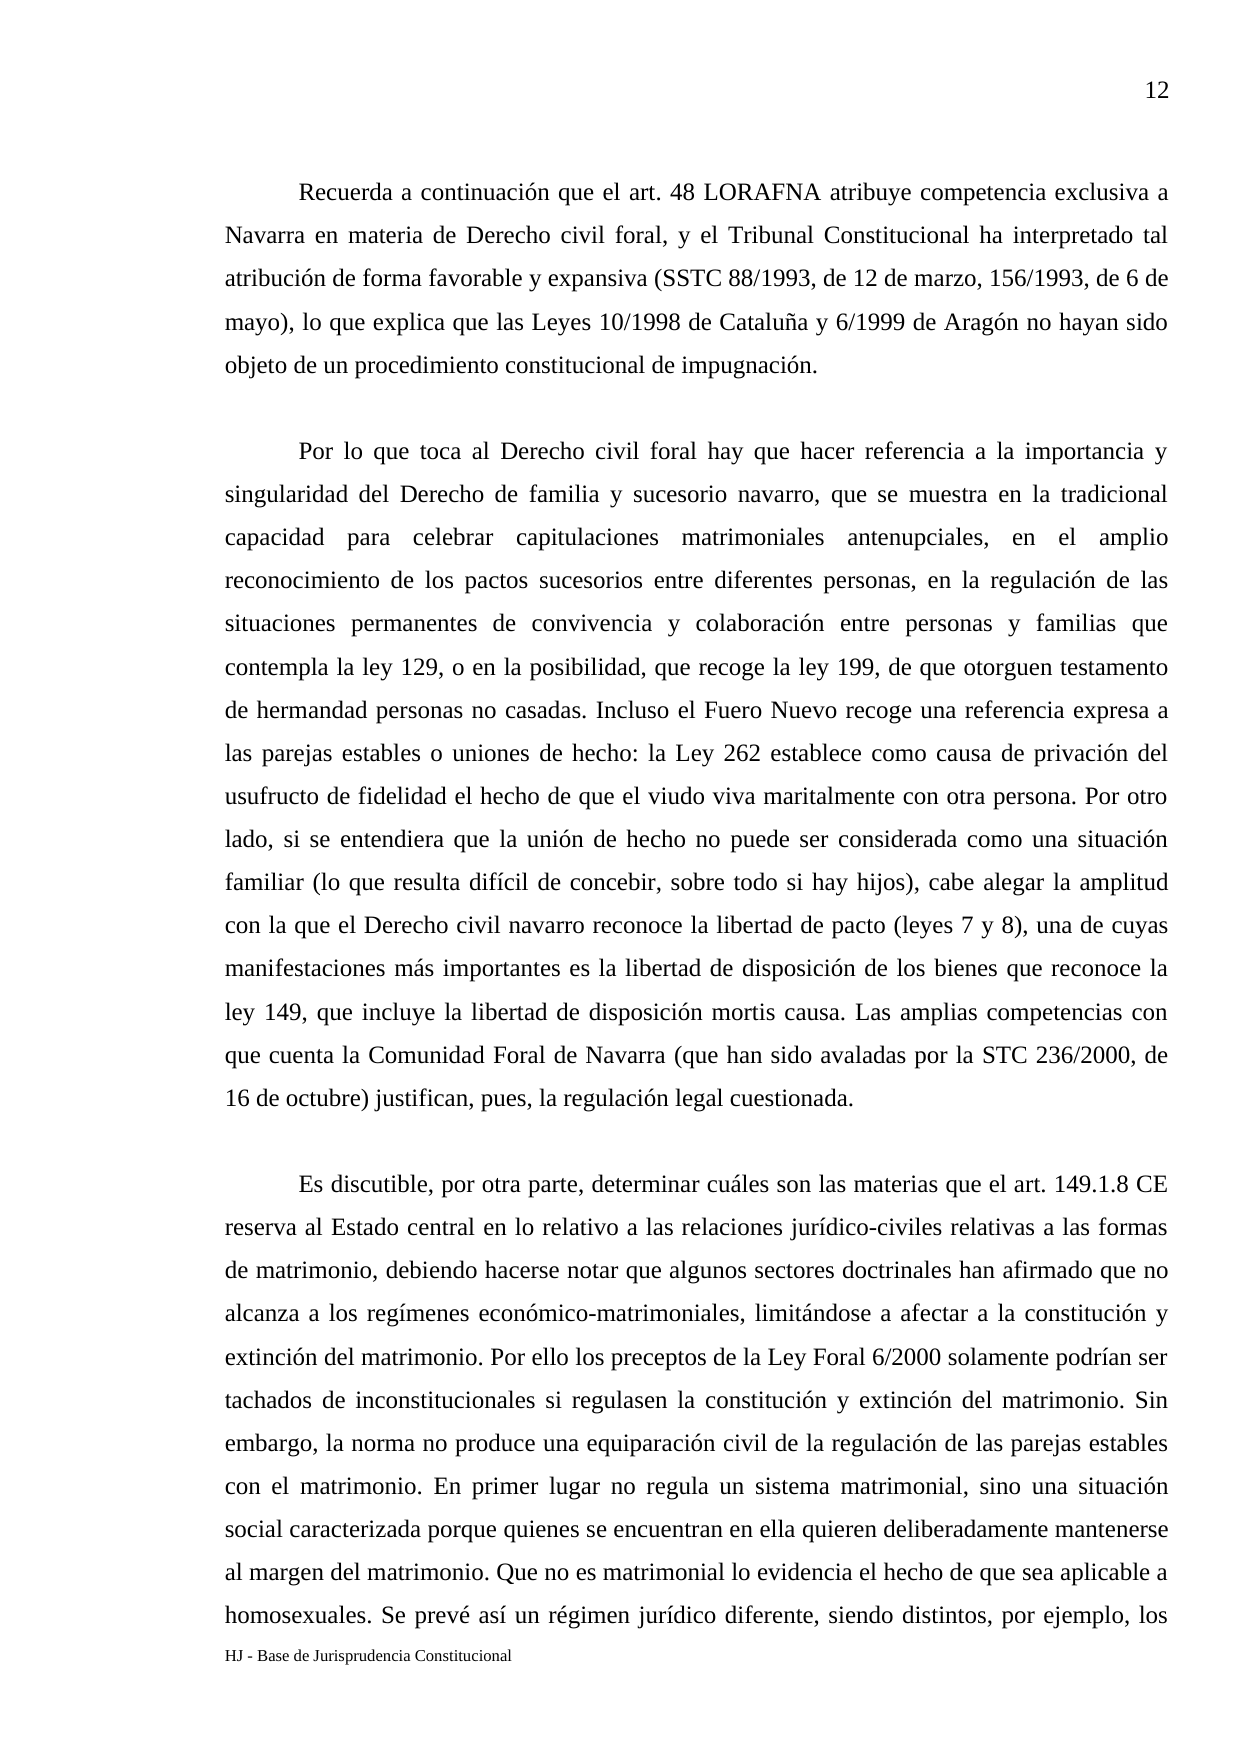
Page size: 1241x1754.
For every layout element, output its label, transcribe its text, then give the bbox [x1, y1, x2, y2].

text Recuerda a continuación que el art. 48 LORAFNA atribuye competencia exclusiva a Navarra en materia de Derecho civil foral, y el Tribunal Constitucional ha interpretado tal atribución de forma favorable y expansiva (SSTC 88/1993, de 12 de marzo, 156/1993, de 6 de mayo), lo que explica que las Leyes 10/1998 de Cataluña y 6/1999 de Aragón no hayan sido objeto de un procedimiento constitucional de impugnación. [224, 177, 1169, 378]
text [224, 1169, 1169, 1629]
text Por lo que toca al Derecho civil foral hay que hacer referencia a la importancia y singularidad del Derecho de familia y sucesorio navarro, que se muestra en la tradicional capacidad para celebrar capitulaciones matrimoniales antenupciales, en el amplio reconocimiento de los pactos sucesorios entre diferentes personas, en la regulación de las situaciones permanentes de convivencia y colaboración entre personas y familias que contempla la ley 129, o en la posibilidad, que recoge la ley 199, de que otorguen testamento de hermandad personas no casadas. Incluso el Fuero Nuevo recoge una referencia expresa a las parejas estables o uniones de hecho: la Ley 262 establece como causa de privación del usufructo de fidelidad el hecho de que el viudo viva maritalmente con otra persona. Por otro lado, si se entendiera que la unión de hecho no puede ser considerada como una situación familiar (lo que resulta difícil de concebir, sobre todo si hay hijos), cabe alegar la amplitud con la que el Derecho civil navarro reconoce la libertad de pacto (leyes 7 y 8), una de cuyas manifestaciones más importantes es la libertad de disposición de los bienes que reconoce la ley 149, que incluye la libertad de disposición mortis causa. Las amplias competencias con que cuenta la Comunidad Foral de Navarra (que han sido avaladas por la STC 236/2000, de 16 de octubre) justifican, pues, la regulación legal cuestionada. [224, 436, 1169, 1112]
